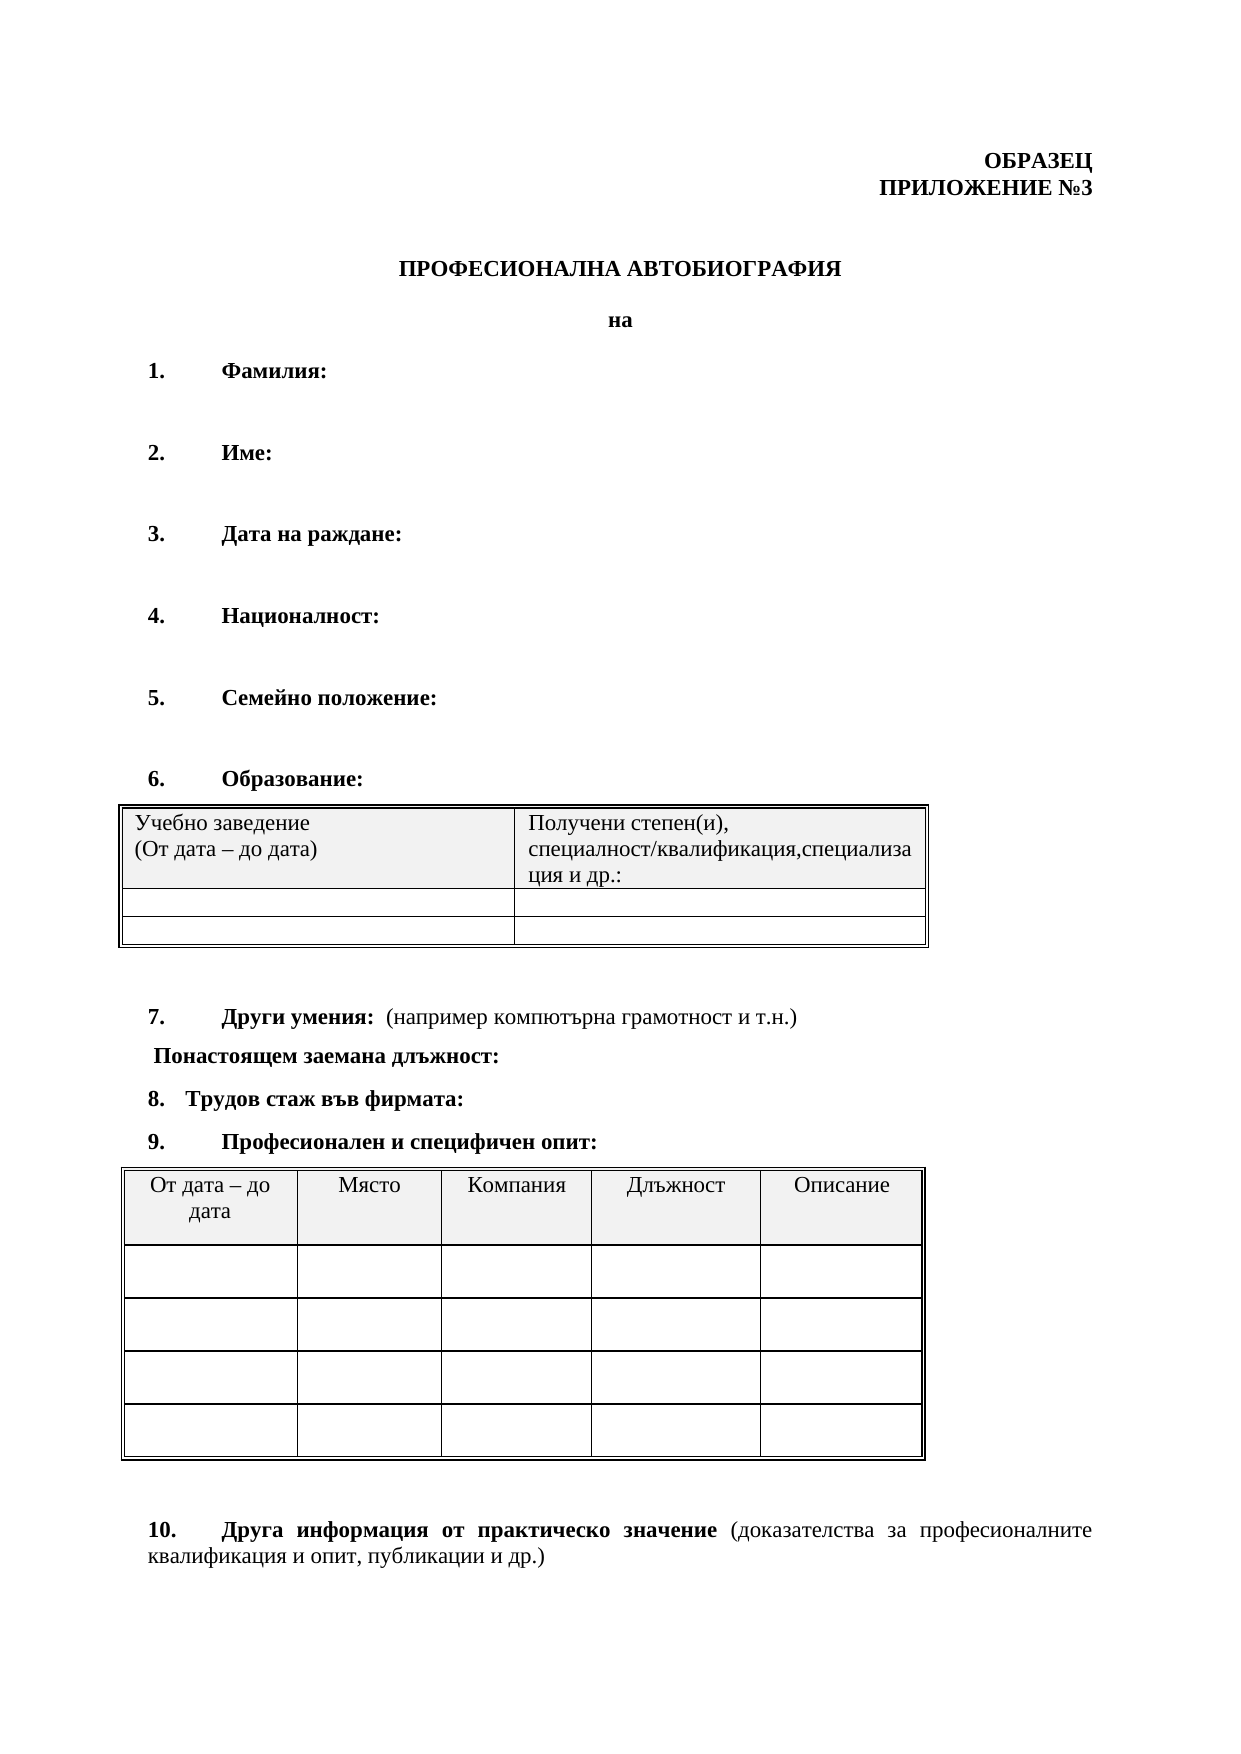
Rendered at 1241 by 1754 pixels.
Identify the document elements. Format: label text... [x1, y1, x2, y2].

table_header Описание [761, 1171, 921, 1244]
table_cell [298, 1299, 441, 1350]
table_cell [761, 1299, 921, 1350]
table_cell [761, 1405, 921, 1456]
list Дата на раждане: [148, 520, 1093, 547]
table_cell [515, 917, 925, 943]
list Друга информация от практическо значение (доказателства за професионалните квалификация и опит, публикации и др.) [148, 1516, 1093, 1568]
table_cell [125, 1352, 297, 1403]
text ПРИЛОЖЕНИЕ №3 [148, 174, 1093, 200]
table_cell [298, 1352, 441, 1403]
table_cell [298, 1246, 441, 1297]
list Фамилия: [148, 357, 1093, 384]
table_cell [123, 917, 514, 943]
table_cell [298, 1405, 441, 1456]
text ОБРАЗЕЦ [148, 148, 1093, 174]
list Националност: [148, 602, 1093, 628]
text на [148, 306, 1093, 333]
table_header Учебно заведение (От дата – до дата) [123, 809, 514, 888]
list Семейно положение: [148, 683, 1093, 710]
list Име: [148, 439, 1093, 465]
table_header Получени степен(и), специалност/квалификация,специализация и др.: [515, 809, 925, 888]
table_cell [761, 1352, 921, 1403]
table_cell [592, 1405, 760, 1456]
text Понастоящем заемана длъжност: [148, 1042, 1093, 1069]
text ПРОФЕСИОНАЛНА АВТОБИОГРАФИЯ [148, 255, 1093, 282]
table_cell [125, 1405, 297, 1456]
list Трудов стаж във фирмата: [148, 1085, 1093, 1111]
table_cell [592, 1299, 760, 1350]
table_header От дата – до дата [125, 1171, 297, 1244]
table_header Компания [442, 1171, 591, 1244]
table_cell [515, 889, 925, 916]
table_cell [442, 1405, 591, 1456]
list Професионален и специфичен опит: [148, 1128, 1093, 1154]
table_cell [442, 1352, 591, 1403]
table_cell [123, 889, 514, 916]
table_cell [592, 1246, 760, 1297]
table_cell [442, 1246, 591, 1297]
table_cell [442, 1299, 591, 1350]
list Образование: [148, 765, 1093, 791]
table_header Длъжност [592, 1171, 760, 1244]
list Други умения: (например компютърна грамотност и т.н.) [148, 1003, 1093, 1030]
table_cell [761, 1246, 921, 1297]
table_cell [592, 1352, 760, 1403]
table_cell [125, 1299, 297, 1350]
table_header Място [298, 1171, 441, 1244]
table_cell [125, 1246, 297, 1297]
